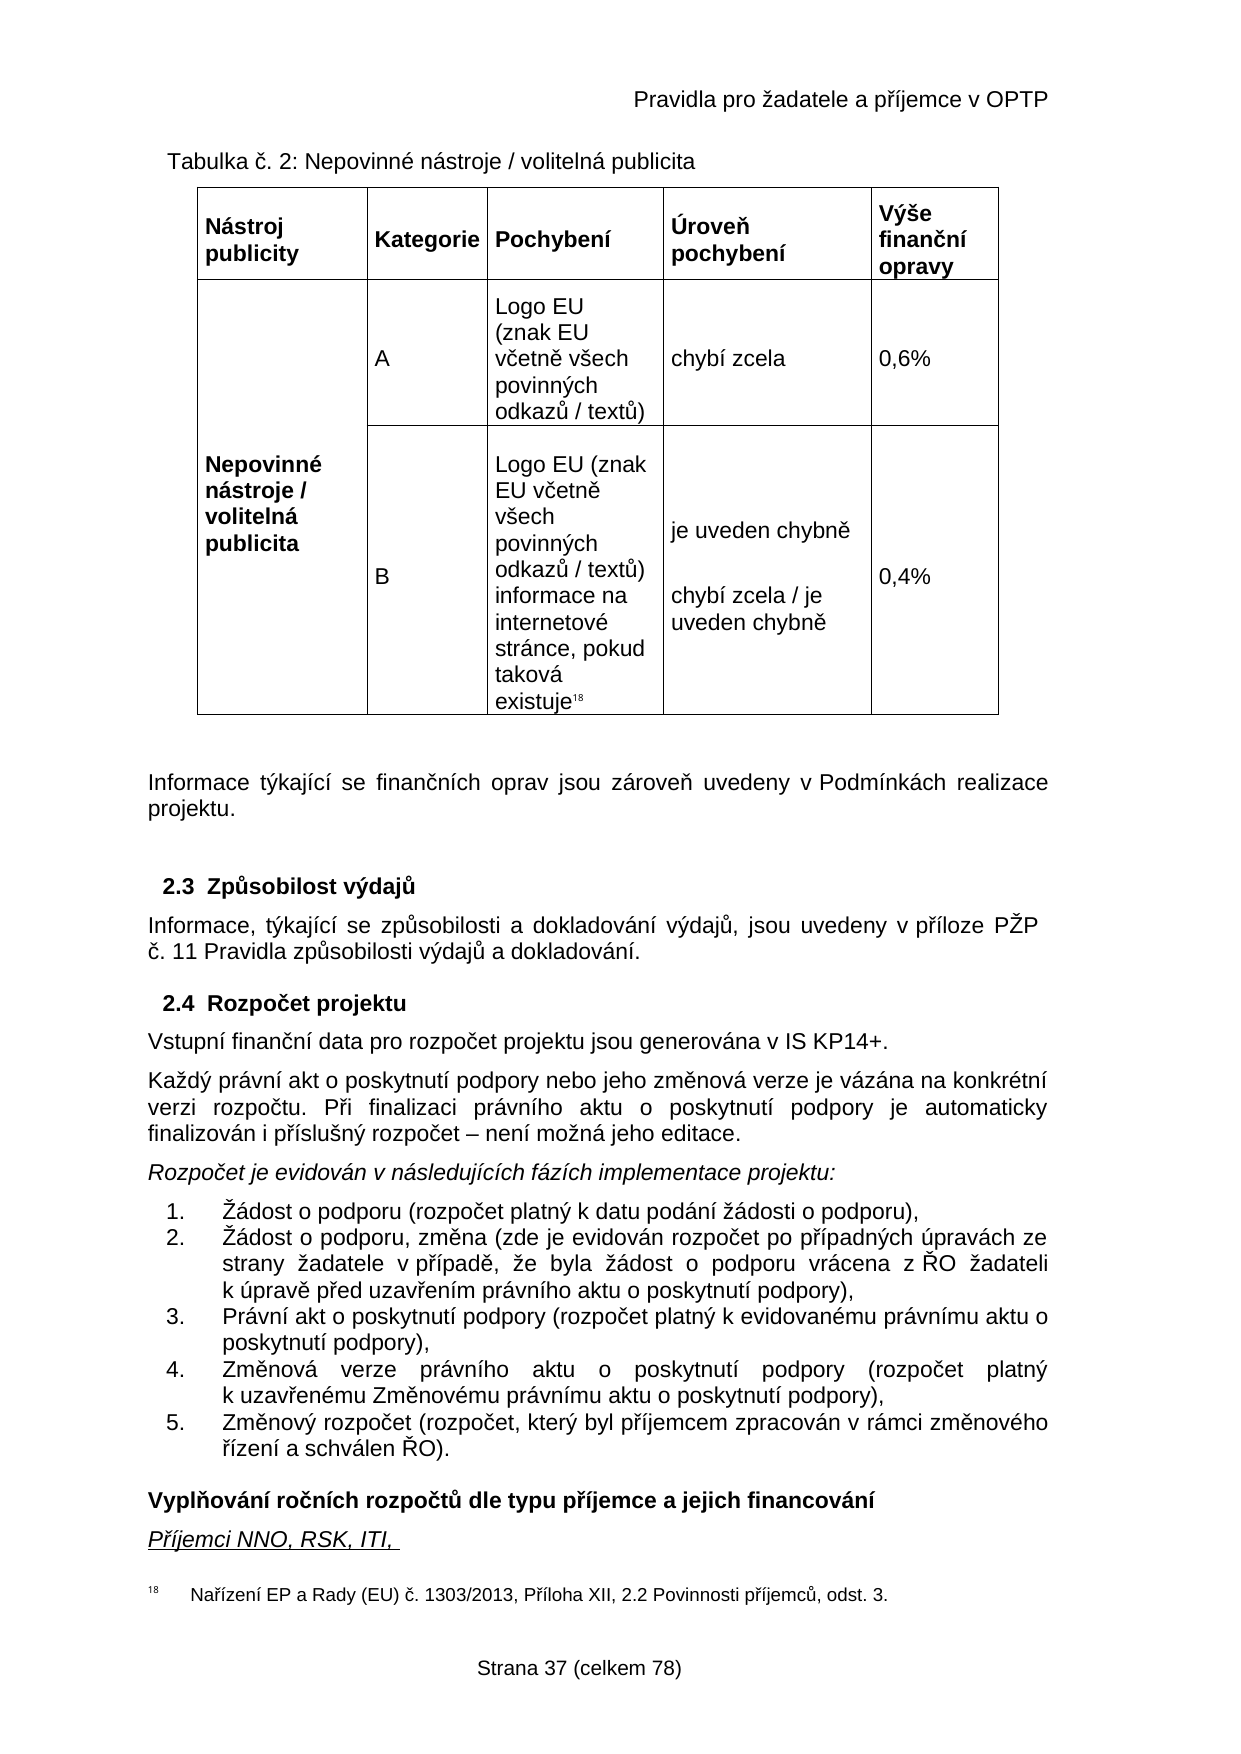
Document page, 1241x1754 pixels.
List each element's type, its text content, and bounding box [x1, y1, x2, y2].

table_header Pochybení [488, 188, 663, 279]
list Změnová verze právního aktu o poskytnutí podpory (rozpočet platný k uzavřenému Změnovému právnímu aktu o poskytnutí podpory), [185, 1356, 1048, 1408]
table_cell Logo EU (znak EU včetně všech povinných odkazů / textů) informace na internetové stránce, pokud taková existuje [488, 426, 663, 714]
text Informace týkající se finančních oprav jsou zároveň uvedeny v Podmínkách realizace projektu. [148, 769, 1048, 822]
text Rozpočet je evidován v následujících fázích implementace projektu: [148, 1159, 1048, 1185]
list Vyplňování ročních rozpočtů dle typu příjemce a jejich financování [148, 1487, 1048, 1514]
text Rozpočet projektu [162, 989, 1048, 1016]
table_cell A [368, 280, 487, 424]
list Změnový rozpočet (rozpočet, který byl příjemcem zpracován v rámci změnového řízení a schválen ŘO). [185, 1408, 1048, 1461]
text Informace, týkající se způsobilosti a dokladování výdajů, jsou uvedeny v příloze PŽP č. 11 Pravidla způsobilosti výdajů a dokladování. [148, 912, 1048, 964]
table_cell Nepovinné nástroje / volitelná publicita [198, 280, 367, 714]
table_cell B [368, 426, 487, 714]
list Právní akt o poskytnutí podpory (rozpočet platný k evidovanému právnímu aktu o poskytnutí podpory), [185, 1303, 1048, 1356]
table_cell 0,4% [872, 426, 998, 714]
list Příjemci NNO, RSK, ITI, [148, 1526, 1048, 1553]
table_cell Logo EU (znak EU včetně všech povinných odkazů / textů) [488, 280, 663, 424]
table_cell chybí zcela [664, 280, 871, 424]
table_header Nástroj publicity [198, 188, 367, 279]
list Žádost o podporu (rozpočet platný k datu podání žádosti o podporu), [185, 1198, 1048, 1224]
text Způsobilost výdajů [162, 873, 1048, 899]
table_header Kategorie [368, 188, 487, 279]
table_header Výše finanční opravy [872, 188, 998, 279]
text Každý právní akt o poskytnutí podpory nebo jeho změnová verze je vázána na konkrétní verzi rozpočtu. Při finalizaci právního aktu o poskytnutí podpory je automaticky finalizován i příslušný rozpočet – není možná jeho editace. [148, 1067, 1048, 1146]
table_header Úroveň pochybení [664, 188, 871, 279]
table_cell je uveden chybně chybí zcela / je uveden chybně [664, 426, 871, 714]
text Tabulka č. 2: Nepovinné nástroje / volitelná publicita [148, 148, 1048, 174]
text Vstupní finanční data pro rozpočet projektu jsou generována v IS KP14+. [148, 1028, 1048, 1055]
table_cell 0,6% [872, 280, 998, 424]
list Žádost o podporu, změna (zde je evidován rozpočet po případných úpravách ze strany žadatele v případě, že byla žádost o podporu vrácena z ŘO žadateli k úpravě před uzavřením právního aktu o poskytnutí podpory), [185, 1224, 1048, 1303]
